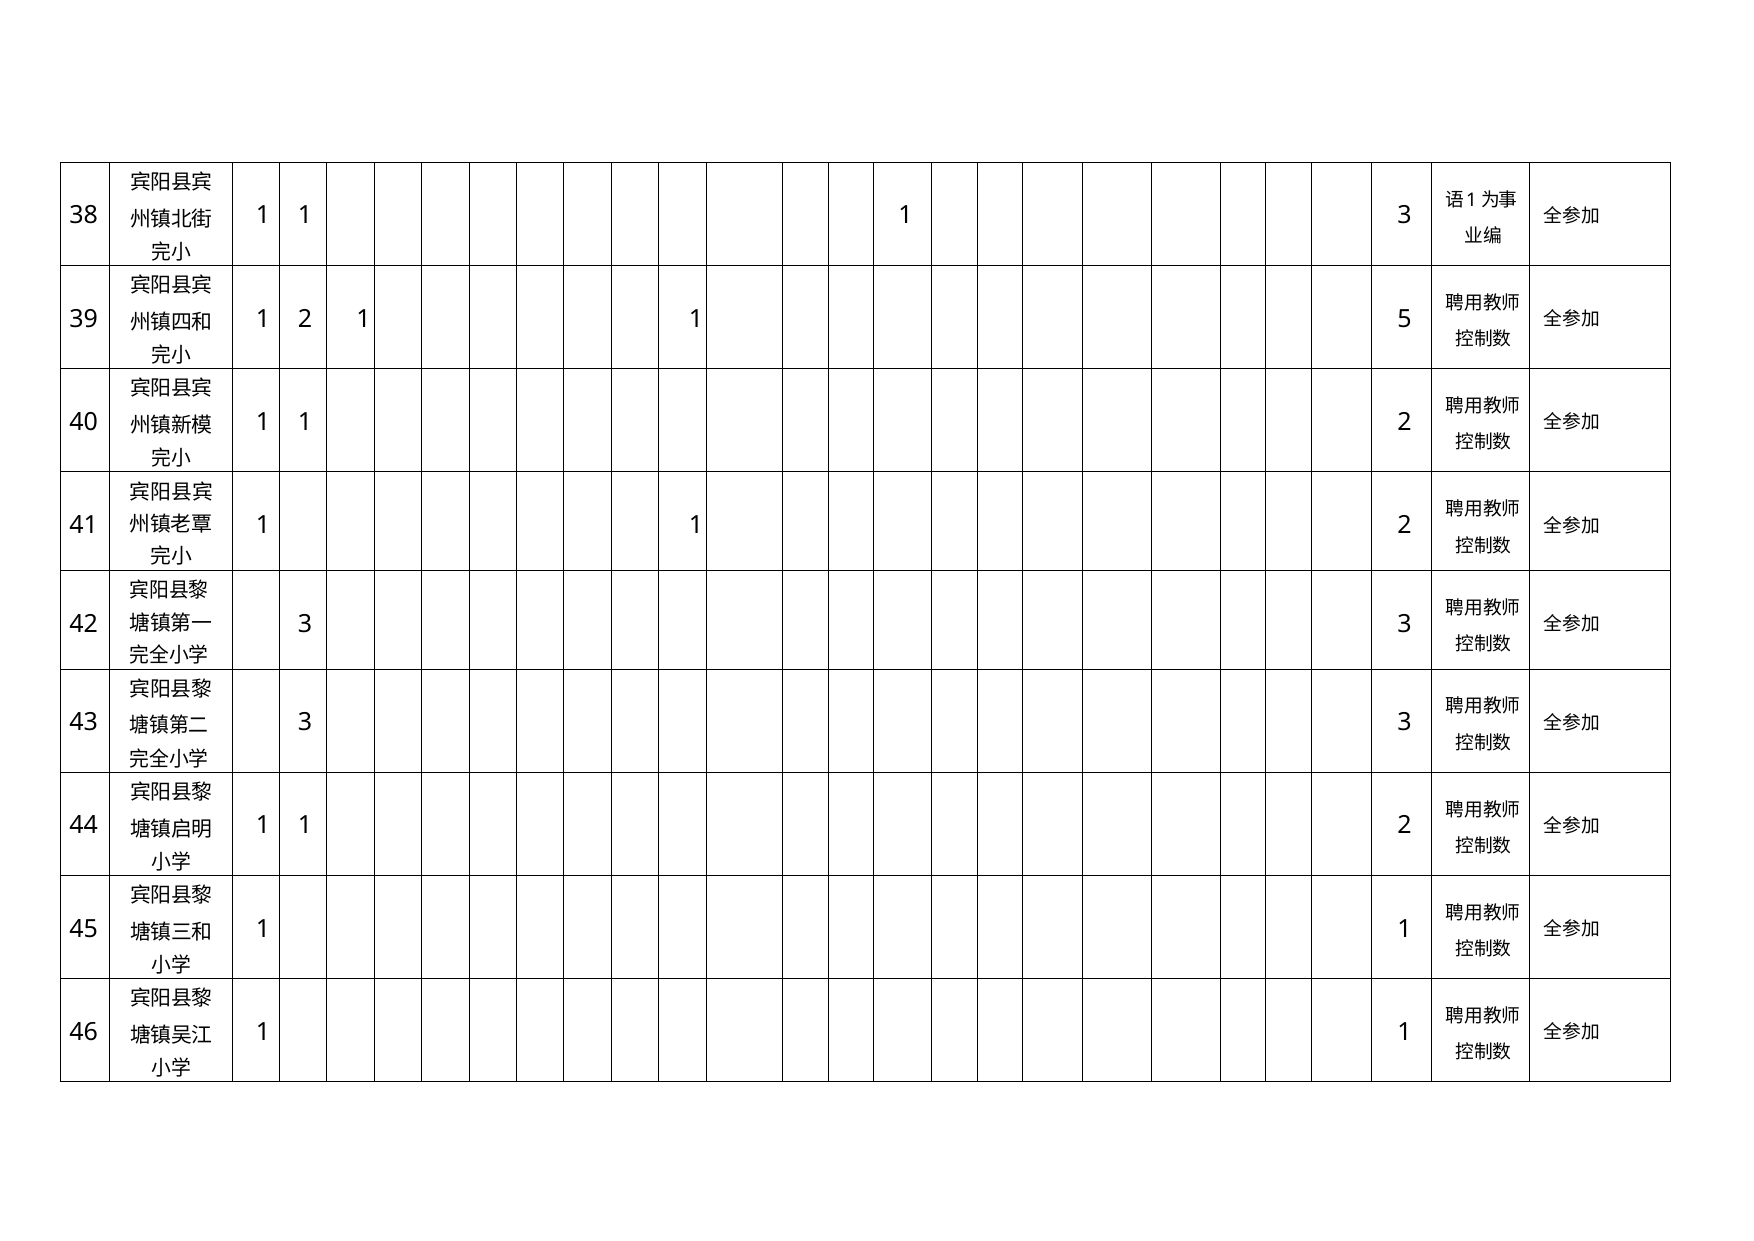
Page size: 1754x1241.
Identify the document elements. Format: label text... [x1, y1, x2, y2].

table_cell [564, 369, 611, 471]
table_cell [1312, 876, 1371, 978]
table_header 1 [874, 163, 931, 265]
table_cell [1152, 979, 1220, 1081]
table_header [978, 163, 1022, 265]
table_cell [1312, 571, 1371, 668]
table_cell [564, 670, 611, 772]
table_cell 1 [233, 472, 279, 570]
table_cell 2 [1372, 472, 1431, 570]
table_cell [707, 369, 782, 471]
table_cell 1 [280, 369, 326, 471]
table_cell [978, 266, 1022, 368]
table_cell [659, 670, 706, 772]
table_cell [1152, 571, 1220, 668]
table_cell [517, 472, 563, 570]
table_cell [1023, 472, 1082, 570]
table_cell [1083, 670, 1151, 772]
table_cell [1023, 369, 1082, 471]
table_cell [1083, 472, 1151, 570]
table_cell 宾阳县宾州镇新模 完小 [110, 369, 232, 471]
table_cell [659, 571, 706, 668]
table_header [327, 163, 374, 265]
table_cell [327, 670, 374, 772]
table_cell [874, 266, 931, 368]
table_cell [422, 876, 469, 978]
table_cell [1152, 670, 1220, 772]
table_cell [1083, 571, 1151, 668]
table_cell [280, 472, 326, 570]
table_cell 宾阳县黎 塘镇第一完全小学 [110, 571, 232, 668]
table_cell [564, 266, 611, 368]
table_cell [233, 571, 279, 668]
table_cell 全参加 [1530, 670, 1670, 772]
table_cell [375, 876, 421, 978]
table_cell [829, 773, 873, 875]
table_cell [280, 876, 326, 978]
table_cell [375, 571, 421, 668]
table_cell 3 [1372, 571, 1431, 668]
table_header 1 [280, 163, 326, 265]
table_cell [517, 571, 563, 668]
table_cell [978, 773, 1022, 875]
table_cell [829, 979, 873, 1081]
table_cell 3 [1372, 670, 1431, 772]
table_cell [659, 773, 706, 875]
table_header 全参加 [1530, 163, 1670, 265]
table_cell [659, 369, 706, 471]
table_cell 聘用教师控制数 [1432, 979, 1529, 1081]
table_cell [470, 979, 516, 1081]
table_cell 2 [1372, 773, 1431, 875]
table_cell 全参加 [1530, 876, 1670, 978]
table_cell [783, 369, 828, 471]
table_cell [375, 472, 421, 570]
table_cell [783, 266, 828, 368]
table_cell [1221, 571, 1265, 668]
table_cell [470, 369, 516, 471]
table_cell 宾阳县宾州镇四和 完小 [110, 266, 232, 368]
table_cell 5 [1372, 266, 1431, 368]
table_cell [233, 670, 279, 772]
table_cell [564, 876, 611, 978]
table_header 38 [61, 163, 109, 265]
table_cell [1266, 876, 1311, 978]
table_cell [932, 670, 977, 772]
table_cell [978, 472, 1022, 570]
table_cell 1 [659, 266, 706, 368]
table_cell [612, 472, 658, 570]
table_cell [707, 266, 782, 368]
table_header 宾阳县宾州镇北街 完小 [110, 163, 232, 265]
table_cell 1 [233, 266, 279, 368]
table_cell [783, 472, 828, 570]
table_cell [612, 369, 658, 471]
table_cell [422, 773, 469, 875]
table_cell 全参加 [1530, 369, 1670, 471]
table_cell 39 [61, 266, 109, 368]
table_cell [829, 571, 873, 668]
table_cell [1083, 876, 1151, 978]
table_cell [612, 773, 658, 875]
table_cell 1 [327, 266, 374, 368]
table_cell [932, 876, 977, 978]
table_cell [517, 876, 563, 978]
table_cell [829, 266, 873, 368]
table_header [707, 163, 782, 265]
table_cell [1023, 266, 1082, 368]
table_cell [829, 876, 873, 978]
table_cell [874, 571, 931, 668]
table_cell [375, 773, 421, 875]
table_cell [1152, 266, 1220, 368]
table_cell [1083, 979, 1151, 1081]
table_cell [932, 979, 977, 1081]
table_header [829, 163, 873, 265]
table_cell [1312, 369, 1371, 471]
table_cell 1 [1372, 979, 1431, 1081]
table_header [517, 163, 563, 265]
table_cell [978, 670, 1022, 772]
table_cell [1152, 773, 1220, 875]
table_cell [1266, 773, 1311, 875]
table_cell [707, 773, 782, 875]
table_header [1023, 163, 1082, 265]
table_header 3 [1372, 163, 1431, 265]
table_cell 42 [61, 571, 109, 668]
table_cell [517, 773, 563, 875]
table_cell [517, 670, 563, 772]
table_cell [1266, 670, 1311, 772]
table_cell [707, 979, 782, 1081]
table_cell [422, 979, 469, 1081]
table_cell [280, 979, 326, 1081]
table_cell [375, 369, 421, 471]
table_header [932, 163, 977, 265]
table_cell 1 [233, 369, 279, 471]
table_cell 聘用教师控制数 [1432, 571, 1529, 668]
table_cell 1 [233, 773, 279, 875]
table_cell 宾阳县黎塘镇第二 完全小学 [110, 670, 232, 772]
table_cell [874, 979, 931, 1081]
table_cell 宾阳县宾 州镇老覃完小 [110, 472, 232, 570]
table_header [422, 163, 469, 265]
table_cell 宾阳县黎塘镇三和 小学 [110, 876, 232, 978]
table_cell [1266, 472, 1311, 570]
table_cell 3 [280, 670, 326, 772]
table_cell [932, 266, 977, 368]
table_cell [327, 876, 374, 978]
table_cell [470, 571, 516, 668]
table_cell [874, 472, 931, 570]
table_cell [1152, 472, 1220, 570]
table_cell 2 [280, 266, 326, 368]
table_cell 全参加 [1530, 472, 1670, 570]
table_header [1083, 163, 1151, 265]
table_cell [874, 773, 931, 875]
table_cell [375, 670, 421, 772]
table_cell [375, 979, 421, 1081]
table_header 1 [233, 163, 279, 265]
table_cell [1312, 773, 1371, 875]
table_cell 1 [280, 773, 326, 875]
table_cell [783, 876, 828, 978]
table_cell [1083, 266, 1151, 368]
table_cell [1221, 472, 1265, 570]
table_cell 聘用教师控制数 [1432, 369, 1529, 471]
table_cell [612, 979, 658, 1081]
table_cell [1221, 773, 1265, 875]
table_cell [1221, 670, 1265, 772]
table_cell 1 [233, 876, 279, 978]
table_header [470, 163, 516, 265]
table_cell [829, 369, 873, 471]
table_cell 聘用教师控制数 [1432, 670, 1529, 772]
table_cell 40 [61, 369, 109, 471]
table_cell [829, 670, 873, 772]
table_cell [470, 773, 516, 875]
table_cell [564, 773, 611, 875]
table_cell [1221, 876, 1265, 978]
table_cell [327, 369, 374, 471]
table_cell [470, 670, 516, 772]
table_cell [327, 472, 374, 570]
table_cell [978, 369, 1022, 471]
table_header [783, 163, 828, 265]
table_cell [564, 979, 611, 1081]
table_cell [978, 571, 1022, 668]
table_cell 1 [233, 979, 279, 1081]
table_cell 45 [61, 876, 109, 978]
table_cell [517, 979, 563, 1081]
table_cell [932, 773, 977, 875]
table_cell [422, 472, 469, 570]
table_header [659, 163, 706, 265]
table_cell [783, 979, 828, 1081]
table_cell [1083, 369, 1151, 471]
table_cell 1 [659, 472, 706, 570]
table_cell [978, 979, 1022, 1081]
table_cell [1023, 571, 1082, 668]
table_cell [783, 571, 828, 668]
table_cell 聘用教师控制数 [1432, 773, 1529, 875]
table_cell [659, 979, 706, 1081]
table_cell [470, 876, 516, 978]
table_cell [707, 670, 782, 772]
table_cell [1266, 571, 1311, 668]
table_cell [612, 876, 658, 978]
table_header [1152, 163, 1220, 265]
table_cell 全参加 [1530, 979, 1670, 1081]
table_cell [327, 571, 374, 668]
table_header [612, 163, 658, 265]
table_cell [1312, 670, 1371, 772]
table_cell 41 [61, 472, 109, 570]
table_cell [1266, 979, 1311, 1081]
table_cell [1023, 670, 1082, 772]
table_cell 宾阳县黎塘镇吴江 小学 [110, 979, 232, 1081]
table_cell [829, 472, 873, 570]
table_cell 聘用教师控制数 [1432, 266, 1529, 368]
table_cell [517, 266, 563, 368]
table_cell [932, 369, 977, 471]
table_cell [783, 670, 828, 772]
table_cell [874, 670, 931, 772]
table_cell [517, 369, 563, 471]
table_cell [470, 266, 516, 368]
table_cell [1221, 266, 1265, 368]
table_cell [1023, 876, 1082, 978]
table_cell [932, 571, 977, 668]
table_cell 聘用教师控制数 [1432, 876, 1529, 978]
table_cell [1152, 876, 1220, 978]
table_cell [783, 773, 828, 875]
table_cell [1023, 773, 1082, 875]
table_cell [612, 266, 658, 368]
table_header [375, 163, 421, 265]
table_header [564, 163, 611, 265]
table_header [1266, 163, 1311, 265]
table_cell [707, 876, 782, 978]
table_cell [1312, 472, 1371, 570]
table_cell [1083, 773, 1151, 875]
table_cell 1 [1372, 876, 1431, 978]
table_cell [1221, 979, 1265, 1081]
table_cell 3 [280, 571, 326, 668]
table_cell [327, 773, 374, 875]
table_cell 全参加 [1530, 773, 1670, 875]
table_cell 全参加 [1530, 266, 1670, 368]
table_cell [327, 979, 374, 1081]
table_cell [874, 369, 931, 471]
table_cell [707, 472, 782, 570]
table_cell [1312, 979, 1371, 1081]
table_cell [1152, 369, 1220, 471]
table_cell [1266, 369, 1311, 471]
table_cell [659, 876, 706, 978]
table_cell 46 [61, 979, 109, 1081]
table_cell [932, 472, 977, 570]
table_cell 全参加 [1530, 571, 1670, 668]
table_header 语 1 为事业编 [1432, 163, 1529, 265]
table_cell [1266, 266, 1311, 368]
table_cell [612, 571, 658, 668]
table_header [1312, 163, 1371, 265]
table_cell 聘用教师控制数 [1432, 472, 1529, 570]
table_header [1221, 163, 1265, 265]
table_cell [978, 876, 1022, 978]
table_cell [1312, 266, 1371, 368]
table_cell 宾阳县黎塘镇启明 小学 [110, 773, 232, 875]
table_cell [422, 571, 469, 668]
table_cell [1023, 979, 1082, 1081]
table_cell 2 [1372, 369, 1431, 471]
table_cell [422, 266, 469, 368]
table_cell [874, 876, 931, 978]
table_cell [470, 472, 516, 570]
table_cell 44 [61, 773, 109, 875]
table_cell [1221, 369, 1265, 471]
table_cell [564, 472, 611, 570]
table_cell [564, 571, 611, 668]
table_cell [422, 670, 469, 772]
table_cell 43 [61, 670, 109, 772]
table_cell [612, 670, 658, 772]
table_cell [422, 369, 469, 471]
table_cell [375, 266, 421, 368]
table_cell [707, 571, 782, 668]
